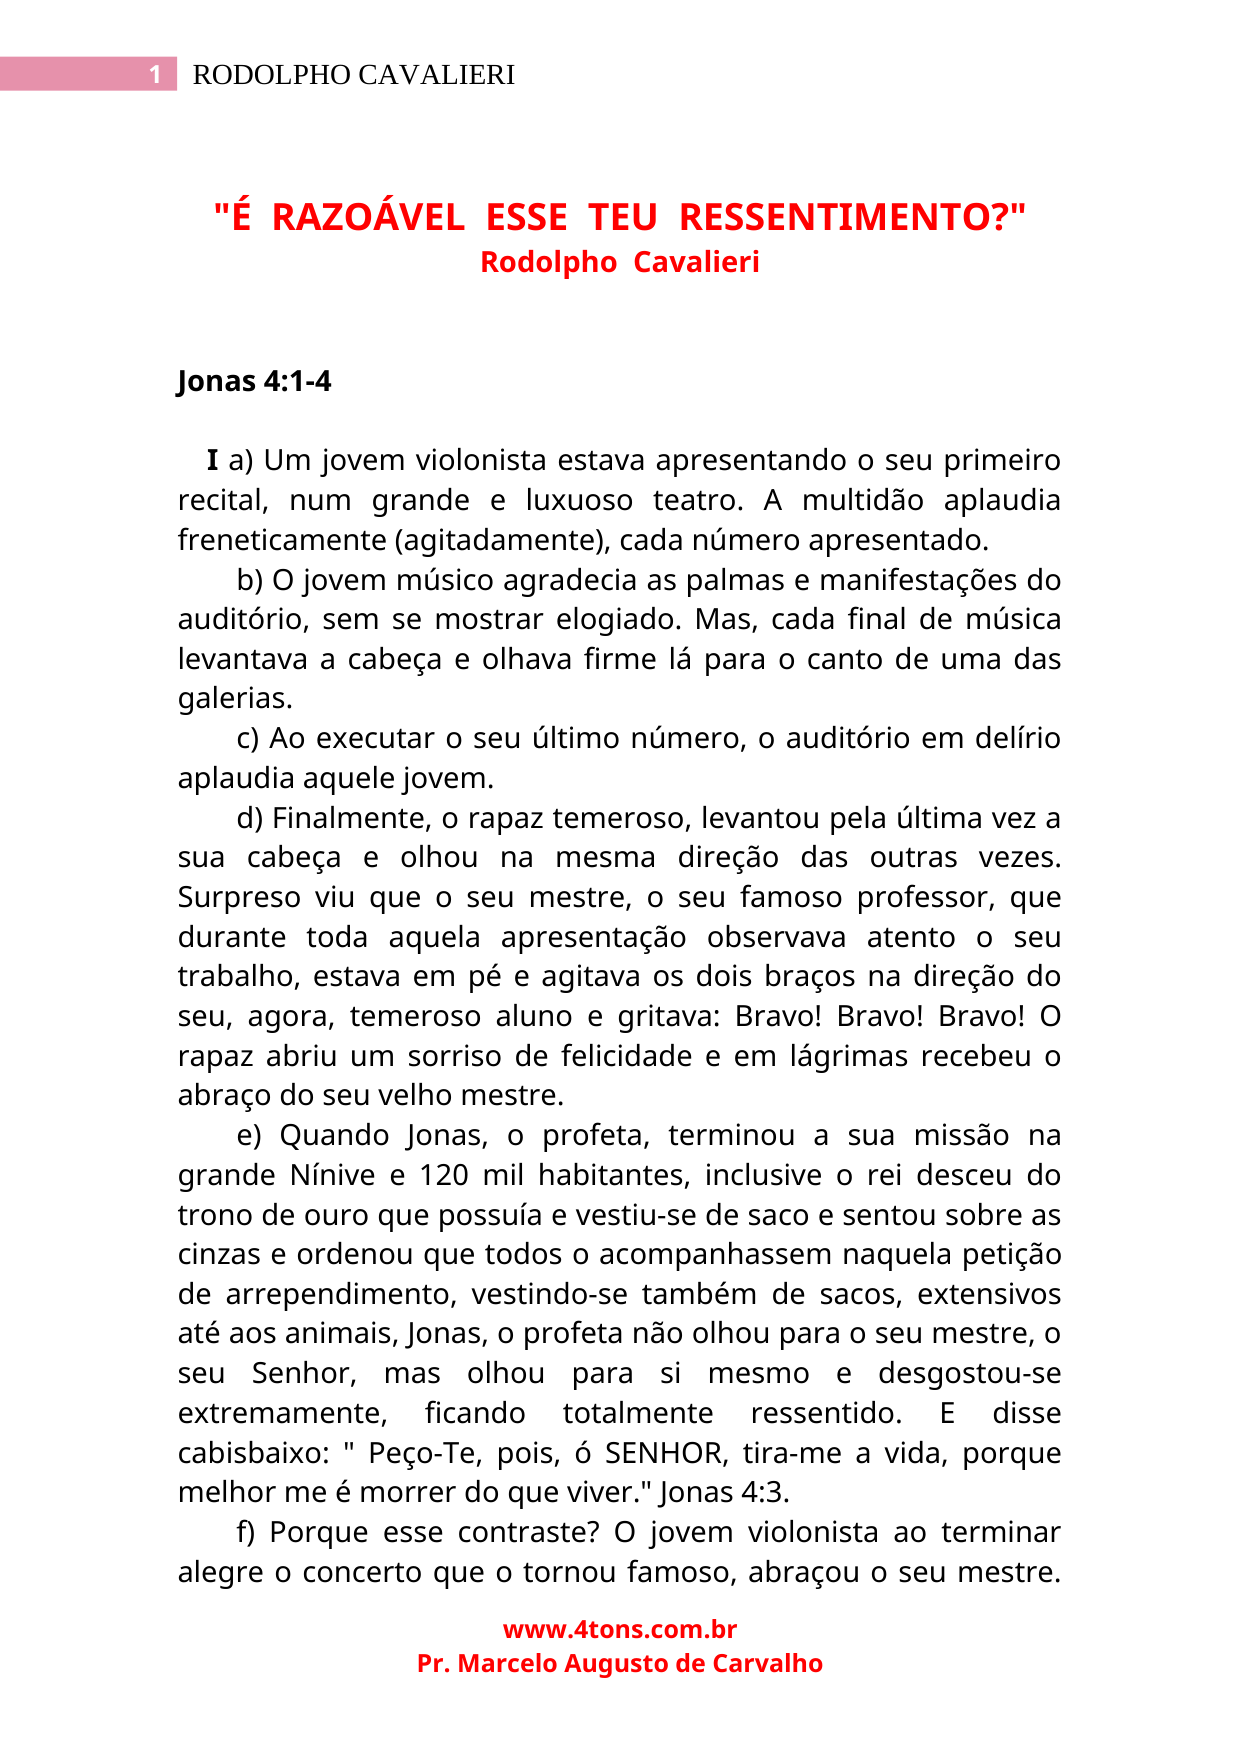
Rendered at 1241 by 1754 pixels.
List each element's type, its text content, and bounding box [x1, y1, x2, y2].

text c) Ao executar o seu último número, o auditório em delírio aplaudia aquele jovem. [177, 717, 1063, 797]
text "É RAZOÁVEL ESSE TEU RESSENTIMENTO?" [177, 190, 1063, 241]
text e) Quando Jonas, o profeta, terminou a sua missão na grande Nínive e 120 mil habitantes, inclusive o rei desceu do trono de ouro que possuía e vestiu-se de saco e sentou sobre as cinzas e ordenou que todos o acompanhassem naquela petição de arrependimento, vestindo-se também de sacos, extensivos até aos animais, Jonas, o profeta não olhou para o seu mestre, o seu Senhor, mas olhou para si mesmo e desgostou-se extremamente, ficando totalmente ressentido. E disse cabisbaixo: " Peço-Te, pois, ó SENHOR, tira-me a vida, porque melhor me é morrer do que viver." Jonas 4:3. [177, 1114, 1063, 1511]
text I a) Um jovem violonista estava apresentando o seu primeiro recital, num grande e luxuoso teatro. A multidão aplaudia freneticamente (agitadamente), cada número apresentado. [177, 440, 1063, 559]
text Rodolpho Cavalieri [177, 241, 1063, 281]
text d) Finalmente, o rapaz temeroso, levantou pela última vez a sua cabeça e olhou na mesma direção das outras vezes. Surpreso viu que o seu mestre, o seu famoso professor, que durante toda aquela apresentação observava atento o seu trabalho, estava em pé e agitava os dois braços na direção do seu, agora, temeroso aluno e gritava: Bravo! Bravo! Bravo! O rapaz abriu um sorriso de felicidade e em lágrimas recebeu o abraço do seu velho mestre. [177, 797, 1063, 1114]
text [177, 1511, 1063, 1591]
text Jonas 4:1-4 [177, 360, 1063, 400]
text b) O jovem músico agradecia as palmas e manifestações do auditório, sem se mostrar elogiado. Mas, cada final de música levantava a cabeça e olhava firme lá para o canto de uma das galerias. [177, 559, 1063, 717]
